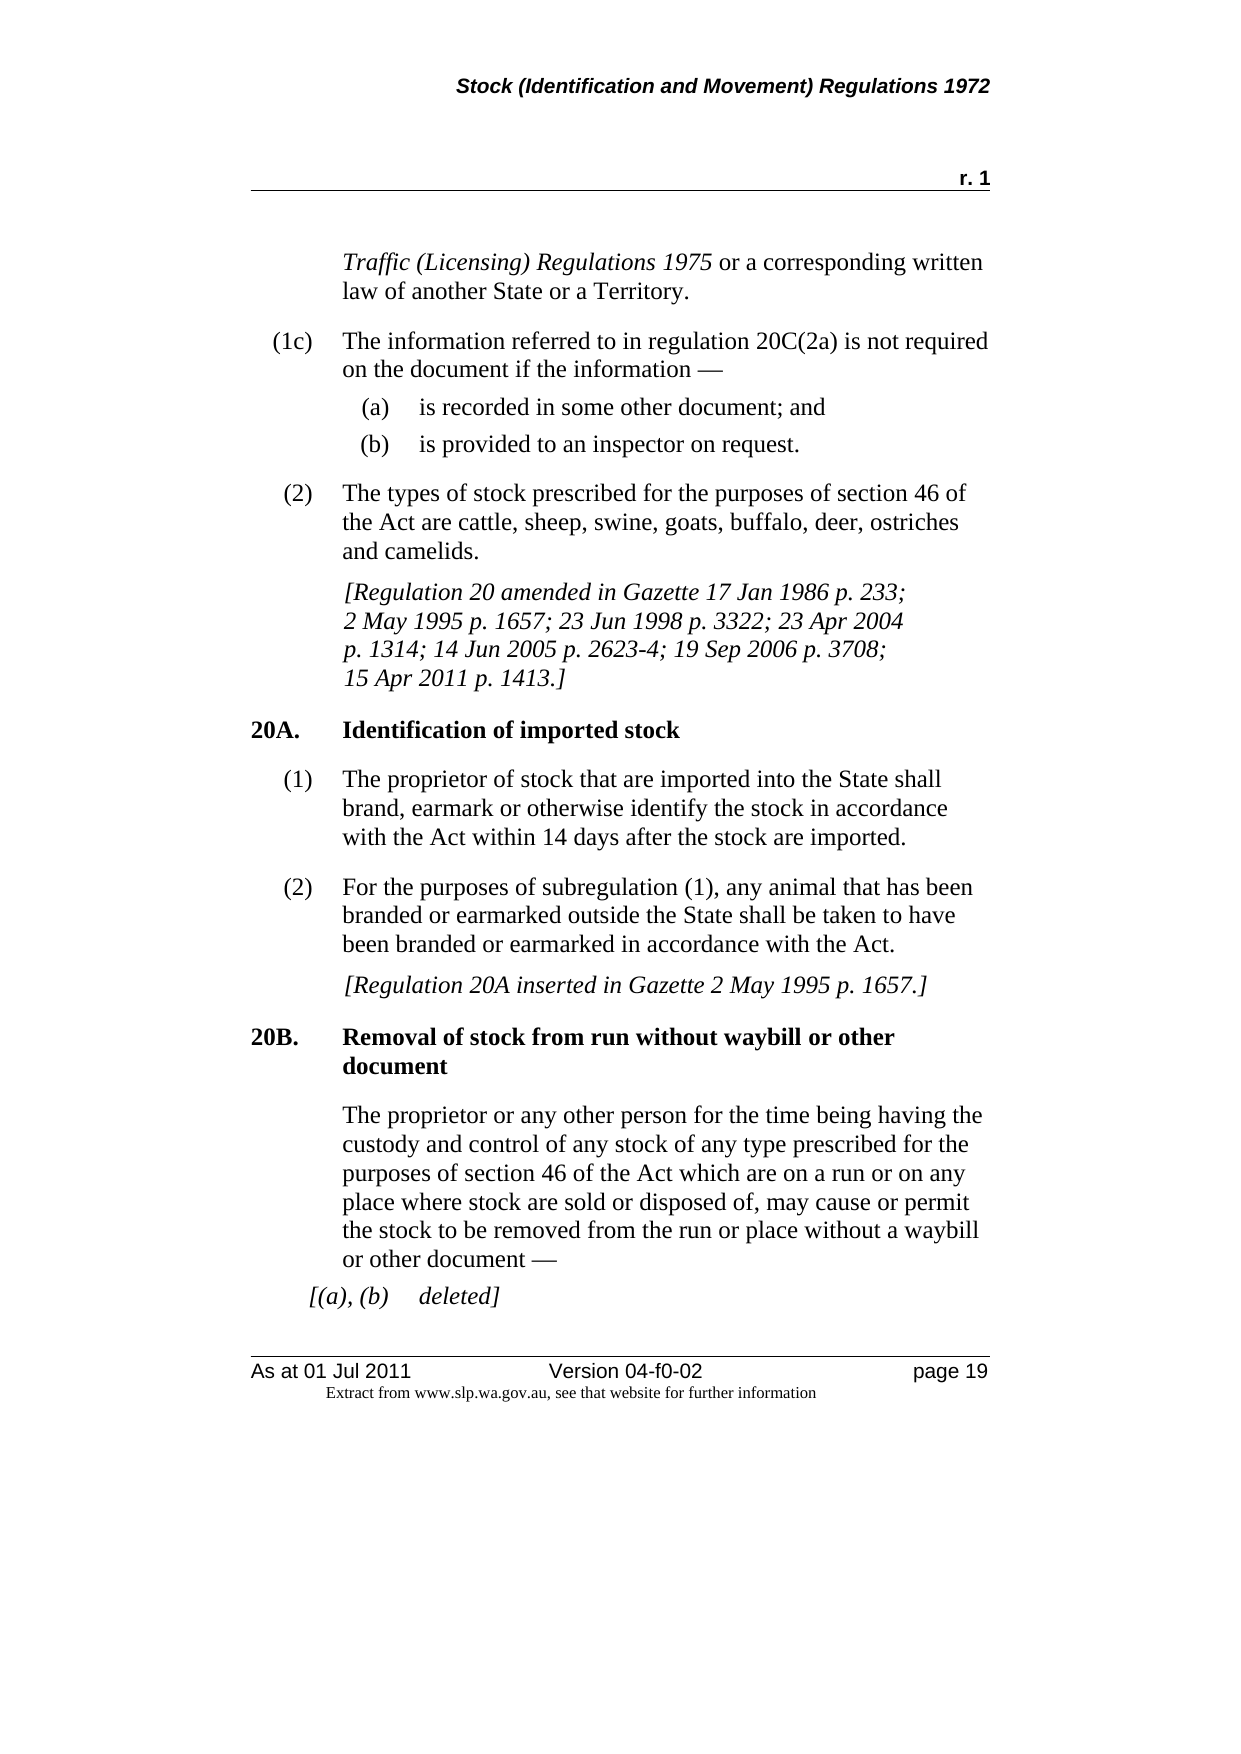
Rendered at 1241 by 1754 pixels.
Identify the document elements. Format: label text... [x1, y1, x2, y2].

subtitle 20B. Removal of stock from run without waybill or other document [251, 1022, 990, 1079]
text (1c) The information referred to in regulation 20C(2a) is not required on the document if the information — [251, 326, 990, 383]
text The proprietor or any other person for the time being having the custody and control of any stock of any type prescribed for the purposes of section 46 of the Act which are on a run or on any place where stock are sold or disposed of, may cause or permit the stock to be removed from the run or place without a waybill or other document — [251, 1100, 990, 1273]
text (1) The proprietor of stock that are imported into the State shall brand, earmark or otherwise identify the stock in accordance with the Act within 14 days after the stock are imported. [251, 764, 990, 851]
text [Regulation 20 amended in Gazette 17 Jan 1986 p. 233; 2 May 1995 p. 1657; 23 Jun 1998 p. 3322; 23 Apr 2004 p. 1314; 14 Jun 2005 p. 2623-4; 19 Sep 2006 p. 3708; 15 Apr 2011 p. 1413.] [251, 577, 990, 692]
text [251, 247, 990, 305]
text (b) is provided to an inspector on request. [251, 429, 990, 457]
text (2) The types of stock prescribed for the purposes of section 46 of the Act are cattle, sheep, swine, goats, buffalo, deer, ostriches and camelids. [251, 478, 990, 564]
text (2) For the purposes of subregulation (1), any animal that has been branded or earmarked outside the State shall be taken to have been branded or earmarked in accordance with the Act. [251, 872, 990, 958]
text [(a), (b) deleted] [251, 1281, 990, 1310]
text [Regulation 20A inserted in Gazette 2 May 1995 p. 1657.] [251, 970, 990, 999]
subtitle 20A. Identification of imported stock [251, 715, 990, 744]
text (a) is recorded in some other document; and [251, 392, 990, 420]
